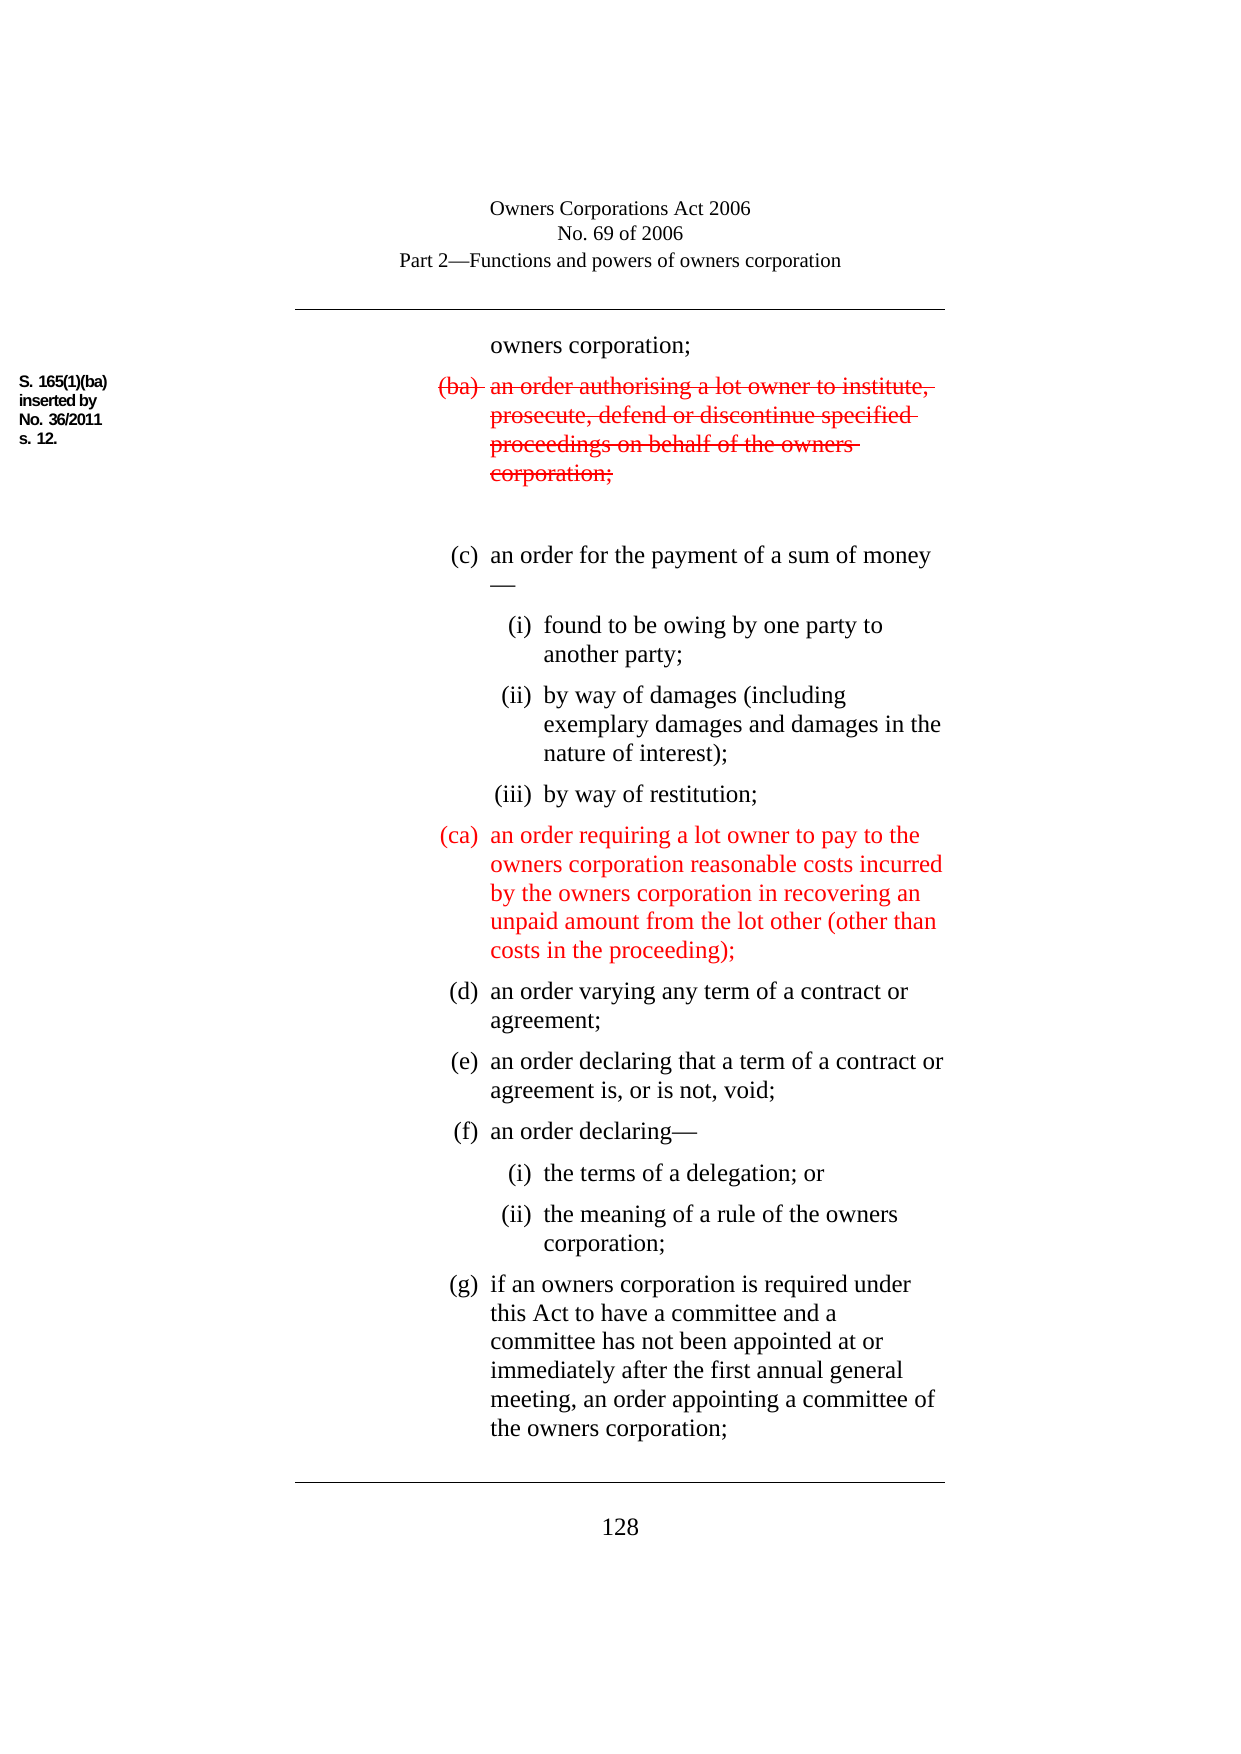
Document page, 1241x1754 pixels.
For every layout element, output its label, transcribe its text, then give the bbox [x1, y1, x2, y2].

subtitle (g) if an owners corporation is required under this Act to have a committee and a committee has not been appointed at or immediately after the first annual general meeting, an order appointing a committee of the owners corporation; [295, 1269, 945, 1441]
subtitle (i) the terms of a delegation; or [295, 1158, 945, 1186]
subtitle (iii) by way of restitution; [295, 779, 945, 808]
subtitle (ca) an order requiring a lot owner to pay to the owners corporation reasonable costs incurred by the owners corporation in recovering an unpaid amount from the lot other (other than costs in the proceeding); [295, 820, 945, 964]
subtitle (c) an order for the payment of a sum of money— [295, 540, 945, 598]
text S. 165(1)(ba) inserted by No. 36/2011 s. 12. [19, 372, 119, 448]
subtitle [295, 330, 945, 359]
subtitle (ii) by way of damages (including exemplary damages and damages in the nature of interest); [295, 680, 945, 766]
subtitle (ba) an order authorising a lot owner to institute, prosecute, defend or discontinue specified proceedings on behalf of the owners corporation; [295, 371, 945, 486]
subtitle (f) an order declaring— [295, 1116, 945, 1145]
subtitle (i) found to be owing by one party to another party; [295, 610, 945, 668]
subtitle (e) an order declaring that a term of a contract or agreement is, or is not, void; [295, 1046, 945, 1104]
subtitle (ii) the meaning of a rule of the owners corporation; [295, 1199, 945, 1256]
subtitle (d) an order varying any term of a contract or agreement; [295, 976, 945, 1034]
